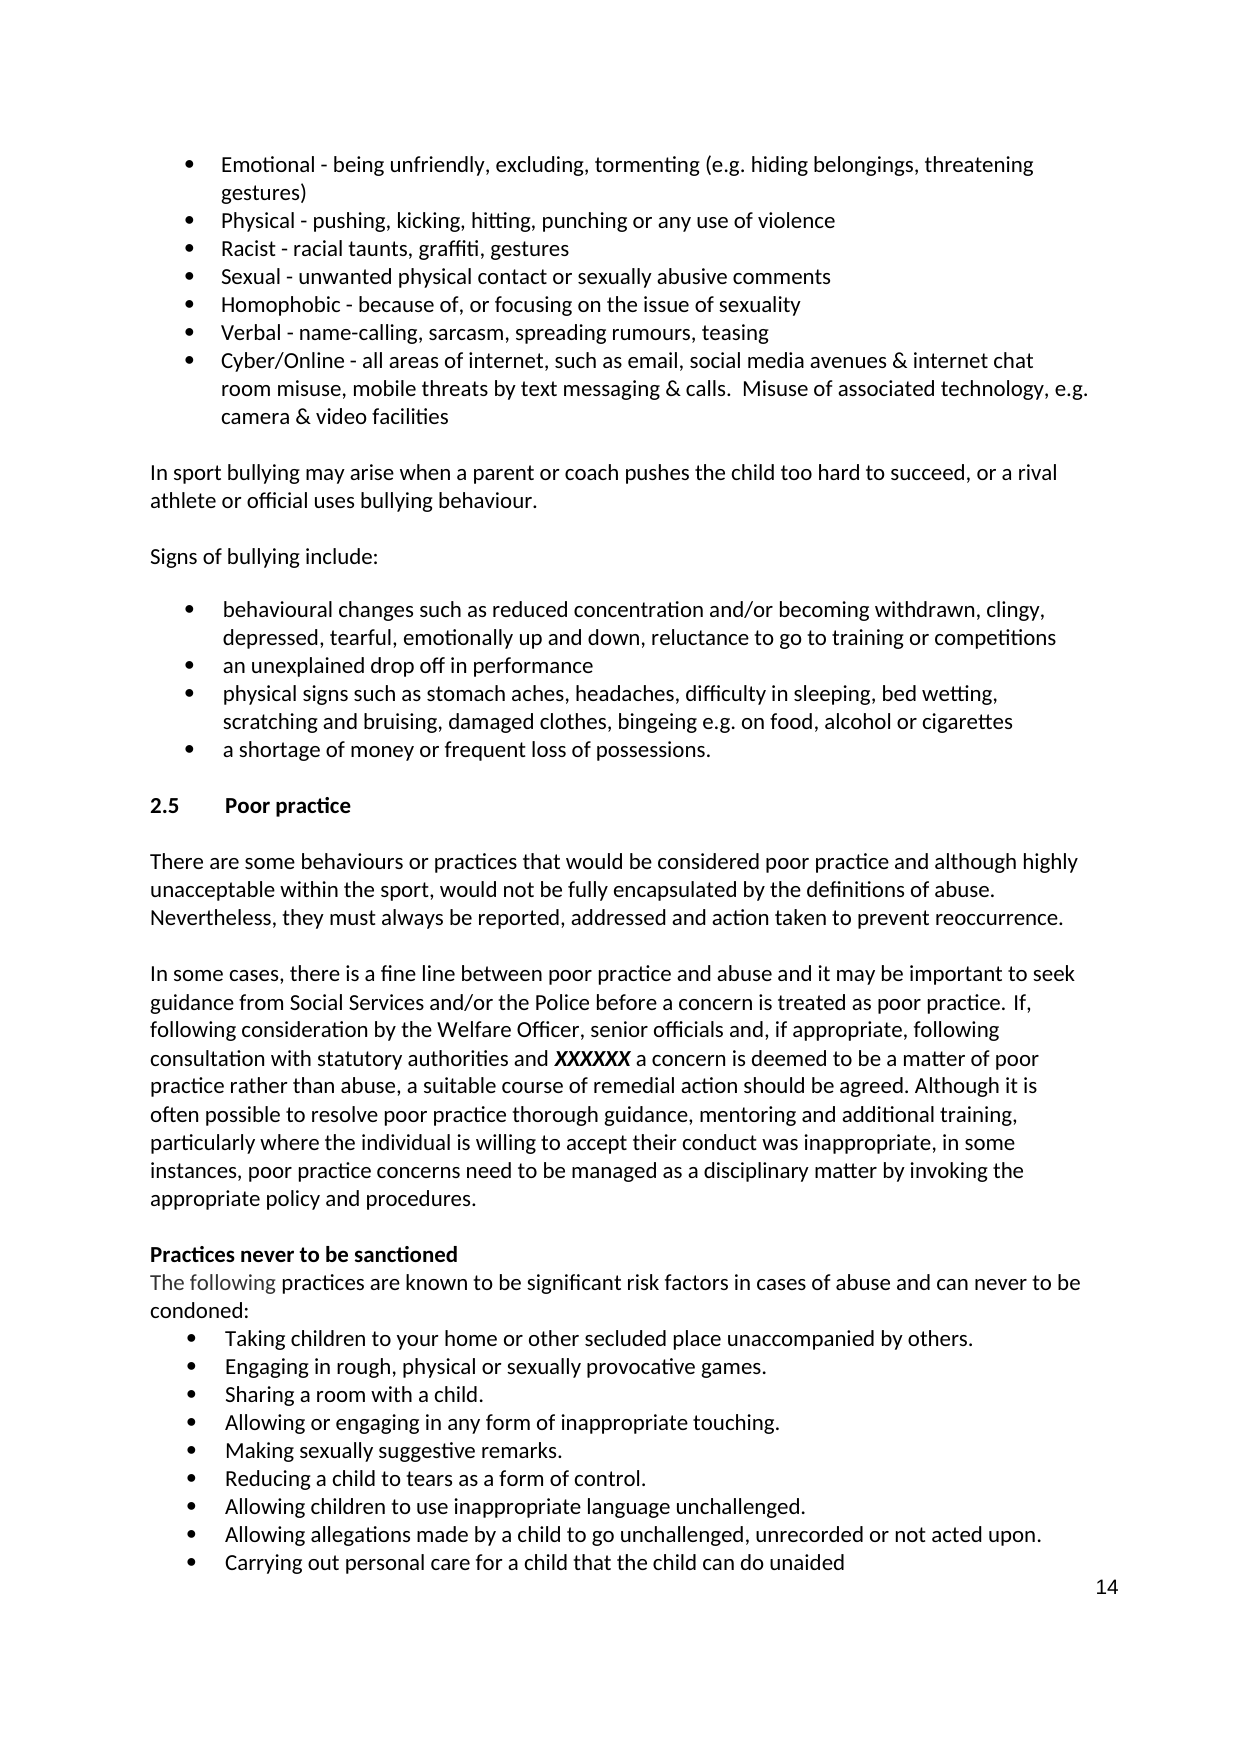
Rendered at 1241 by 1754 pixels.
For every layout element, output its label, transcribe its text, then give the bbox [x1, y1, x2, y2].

list Taking children to your home or other secluded place unaccompanied by others. [187, 1324, 1090, 1352]
list Emotional - being unfriendly, excluding, tormenting (e.g. hiding belongings, threatening gestures) [185, 150, 1090, 206]
list There are some behaviours or practices that would be considered poor practice and although highly unacceptable within the sport, would not be fully encapsulated by the definitions of abuse. Nevertheless, they must always be reported, addressed and action taken to prevent reoccurrence. [150, 847, 1090, 932]
text Signs of bullying include: [150, 542, 1090, 570]
list Reducing a child to tears as a form of control. [187, 1464, 1090, 1492]
list behavioural changes such as reduced concentration and/or becoming withdrawn, clingy, depressed, tearful, emotionally up and down, reluctance to go to training or competitions [185, 595, 1090, 651]
list Making sexually suggestive remarks. [187, 1436, 1090, 1464]
list Sexual - unwanted physical contact or sexually abusive comments [185, 262, 1090, 290]
list Cyber/Online - all areas of internet, such as email, social media avenues & internet chat room misuse, mobile threats by text messaging & calls. Misuse of associated technology, e.g. camera & video facilities [185, 346, 1090, 430]
list In some cases, there is a fine line between poor practice and abuse and it may be important to seek guidance from Social Services and/or the Police before a concern is treated as poor practice. If, following consideration by the Welfare Officer, senior officials and, if appropriate, following consultation with statutory authorities and XXXXXX a concern is deemed to be a matter of poor practice rather than abuse, a suitable course of remedial action should be agreed. Although it is often possible to resolve poor practice thorough guidance, mentoring and additional training, particularly where the individual is willing to accept their conduct was inappropriate, in some instances, poor practice concerns need to be managed as a disciplinary matter by invoking the appropriate policy and procedures. [150, 959, 1090, 1212]
text In sport bullying may arise when a parent or coach pushes the child too hard to succeed, or a rival athlete or official uses bullying behaviour. [150, 458, 1090, 514]
text Practices never to be sanctioned [150, 1240, 1090, 1268]
list Sharing a room with a child. [187, 1380, 1090, 1408]
list Carrying out personal care for a child that the child can do unaided [187, 1548, 1090, 1576]
list Engaging in rough, physical or sexually provocative games. [187, 1352, 1090, 1380]
list Allowing or engaging in any form of inappropriate touching. [187, 1408, 1090, 1436]
list Allowing children to use inappropriate language unchallenged. [187, 1492, 1090, 1520]
list physical signs such as stomach aches, headaches, difficulty in sleeping, bed wetting, scratching and bruising, damaged clothes, bingeing e.g. on food, alcohol or cigarettes [185, 679, 1090, 735]
list Homophobic - because of, or focusing on the issue of sexuality [185, 290, 1090, 318]
text 2.5 Poor practice [150, 791, 1090, 819]
list Physical - pushing, kicking, hitting, punching or any use of violence [185, 206, 1090, 234]
list Verbal - name-calling, sarcasm, spreading rumours, teasing [185, 318, 1090, 346]
text The following practices are known to be significant risk factors in cases of abuse and can never to be condoned: [150, 1268, 1090, 1324]
list Allowing allegations made by a child to go unchallenged, unrecorded or not acted upon. [187, 1520, 1090, 1548]
list an unexplained drop off in performance [185, 651, 1090, 679]
list a shortage of money or frequent loss of possessions. [185, 735, 1090, 763]
list Racist - racial taunts, graffiti, gestures [185, 234, 1090, 262]
